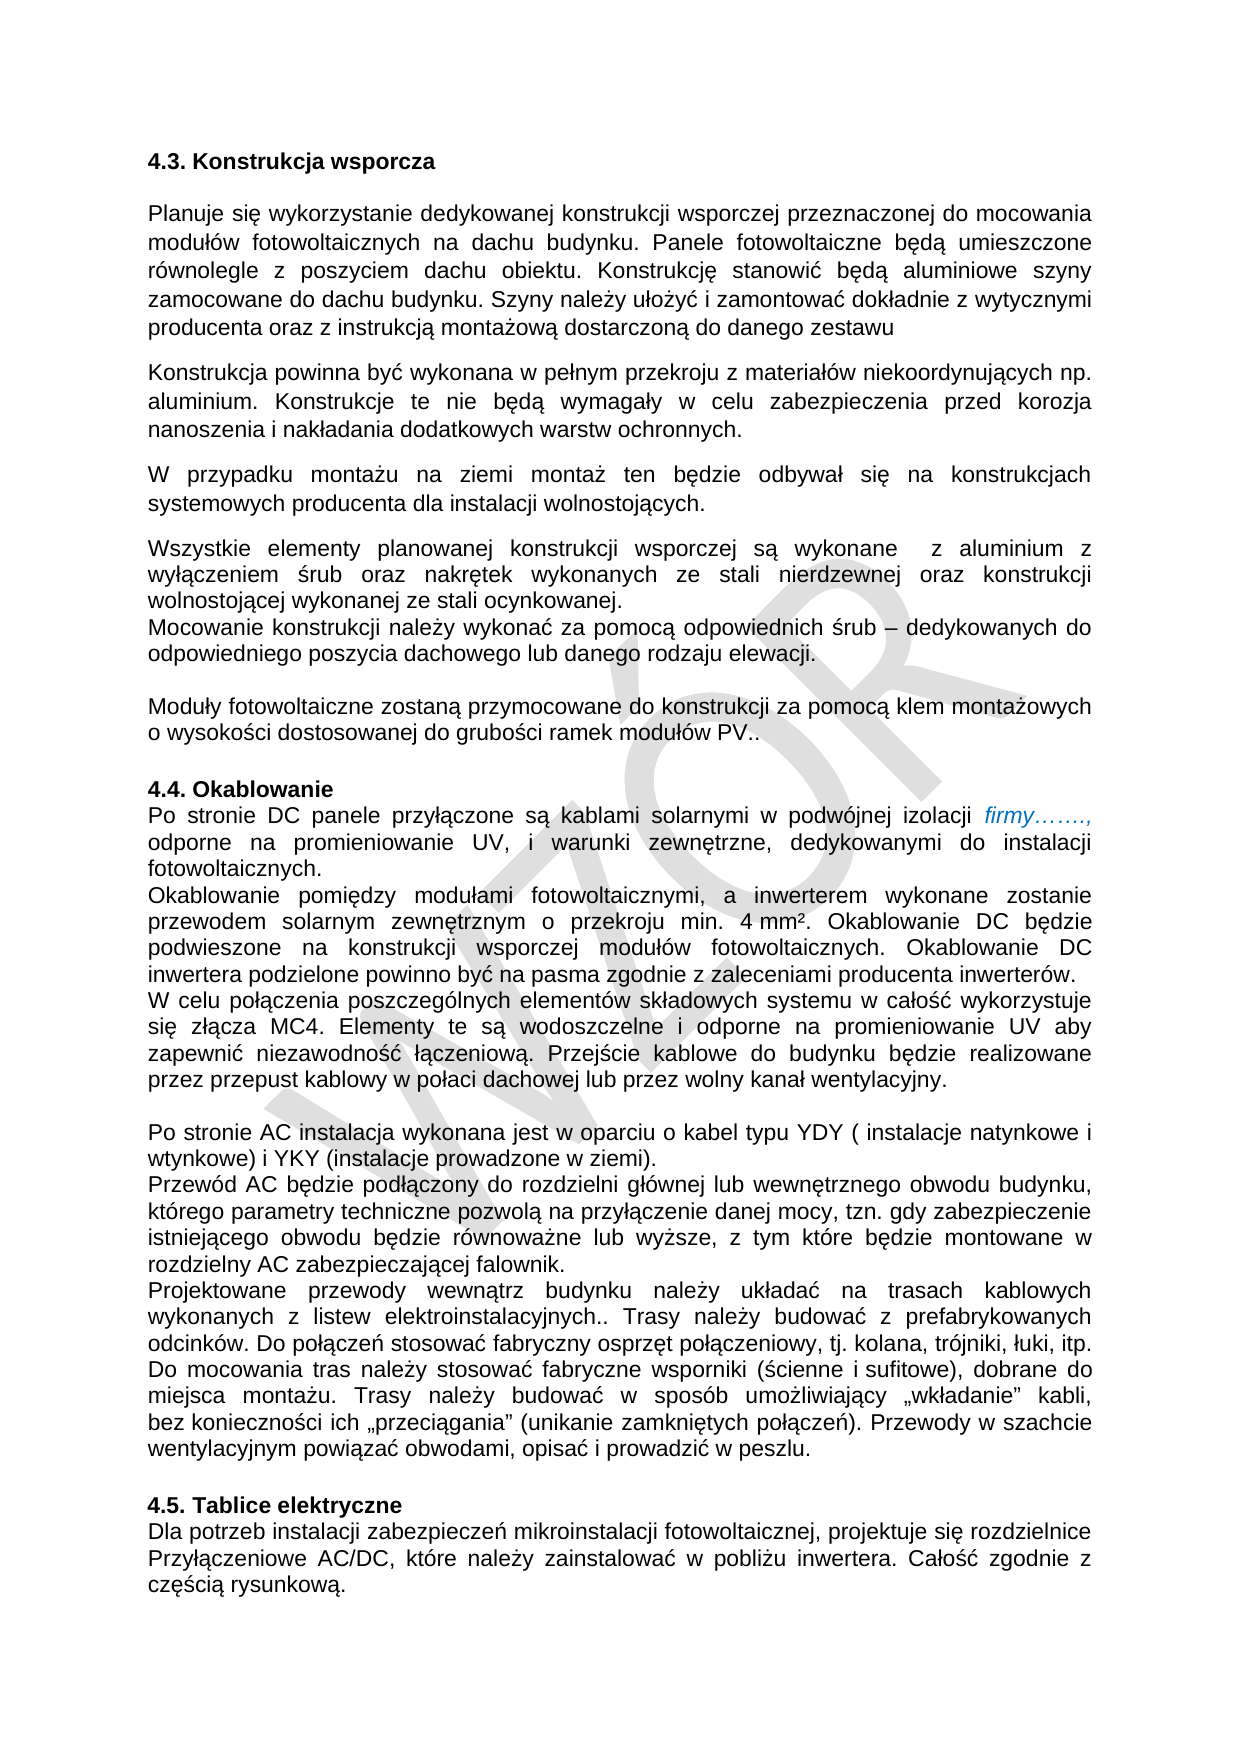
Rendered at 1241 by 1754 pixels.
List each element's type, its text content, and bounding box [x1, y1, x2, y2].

text Projektowane przewody wewnątrz budynku należy układać na trasach kablowych wykonanych z listew elektroinstalacyjnych.. Trasy należy budować z prefabrykowanych odcinków. Do połączeń stosować fabryczny osprzęt połączeniowy, tj. kolana, trójniki, łuki, itp. Do mocowania tras należy stosować fabryczne wsporniki (ścienne i sufitowe), dobrane do miejsca montażu. Trasy należy budować w sposób umożliwiający „wkładanie” kabli, bez konieczności ich „przeciągania” (unikanie zamkniętych połączeń). Przewody w szachcie wentylacyjnym powiązać obwodami, opisać i prowadzić w peszlu. [148, 1277, 1092, 1461]
text Moduły fotowoltaiczne zostaną przymocowane do konstrukcji za pomocą klem montażowych o wysokości dostosowanej do grubości ramek modułów PV.. [148, 693, 1092, 746]
subtitle Tablice elektryczne [147, 1492, 1122, 1518]
text W przypadku montażu na ziemi montaż ten będzie odbywał się na konstrukcjach systemowych producenta dla instalacji wolnostojących. [148, 461, 1092, 516]
text Mocowanie konstrukcji należy wykonać za pomocą odpowiednich śrub – dedykowanych do odpowiedniego poszycia dachowego lub danego rodzaju elewacji. [148, 614, 1092, 667]
text W celu połączenia poszczególnych elementów składowych systemu w całość wykorzystuje się złącza MC4. Elementy te są wodoszczelne i odporne na promieniowanie UV aby zapewnić niezawodność łączeniową. Przejście kablowe do budynku będzie realizowane przez przepust kablowy w połaci dachowej lub przez wolny kanał wentylacyjny. [148, 987, 1092, 1092]
text Po stronie AC instalacja wykonana jest w oparciu o kabel typu YDY ( instalacje natynkowe i wtynkowe) i YKY (instalacje prowadzone w ziemi). [148, 1119, 1092, 1171]
text Dla potrzeb instalacji zabezpieczeń mikroinstalacji fotowoltaicznej, projektuje się rozdzielnice Przyłączeniowe AC/DC, które należy zainstalować w pobliżu inwertera. Całość zgodnie z częścią rysunkową. [148, 1518, 1092, 1597]
text Wszystkie elementy planowanej konstrukcji wsporczej są wykonane z aluminium z wyłączeniem śrub oraz nakrętek wykonanych ze stali nierdzewnej oraz konstrukcji wolnostojącej wykonanej ze stali ocynkowanej. [148, 535, 1092, 614]
text Konstrukcja powinna być wykonana w pełnym przekroju z materiałów niekoordynujących np. aluminium. Konstrukcje te nie będą wymagały w celu zabezpieczenia przed korozja nanoszenia i nakładania dodatkowych warstw ochronnych. [148, 359, 1092, 442]
text Po stronie DC panele przyłączone są kablami solarnymi w podwójnej izolacji firmy……., odporne na promieniowanie UV, i warunki zewnętrzne, dedykowanymi do instalacji fotowoltaicznych. [148, 802, 1092, 882]
text Przewód AC będzie podłączony do rozdzielni głównej lub wewnętrznego obwodu budynku, którego parametry techniczne pozwolą na przyłączenie danej mocy, tzn. gdy zabezpieczenie istniejącego obwodu będzie równoważne lub wyższe, z tym które będzie montowane w rozdzielny AC zabezpieczającej falownik. [148, 1171, 1092, 1277]
text Planuje się wykorzystanie dedykowanej konstrukcji wsporczej przeznaczonej do mocowania modułów fotowoltaicznych na dachu budynku. Panele fotowoltaiczne będą umieszczone równolegle z poszyciem dachu obiektu. Konstrukcję stanowić będą aluminiowe szyny zamocowane do dachu budynku. Szyny należy ułożyć i zamontować dokładnie z wytycznymi producenta oraz z instrukcją montażową dostarczoną do danego zestawu [148, 200, 1092, 341]
subtitle Okablowanie [148, 776, 1122, 802]
subtitle Konstrukcja wsporcza [148, 148, 1122, 174]
text Okablowanie pomiędzy modułami fotowoltaicznymi, a inwerterem wykonane zostanie przewodem solarnym zewnętrznym o przekroju min. 4 mm². Okablowanie DC będzie podwieszone na konstrukcji wsporczej modułów fotowoltaicznych. Okablowanie DC inwertera podzielone powinno być na pasma zgodnie z zaleceniami producenta inwerterów. [148, 882, 1092, 987]
